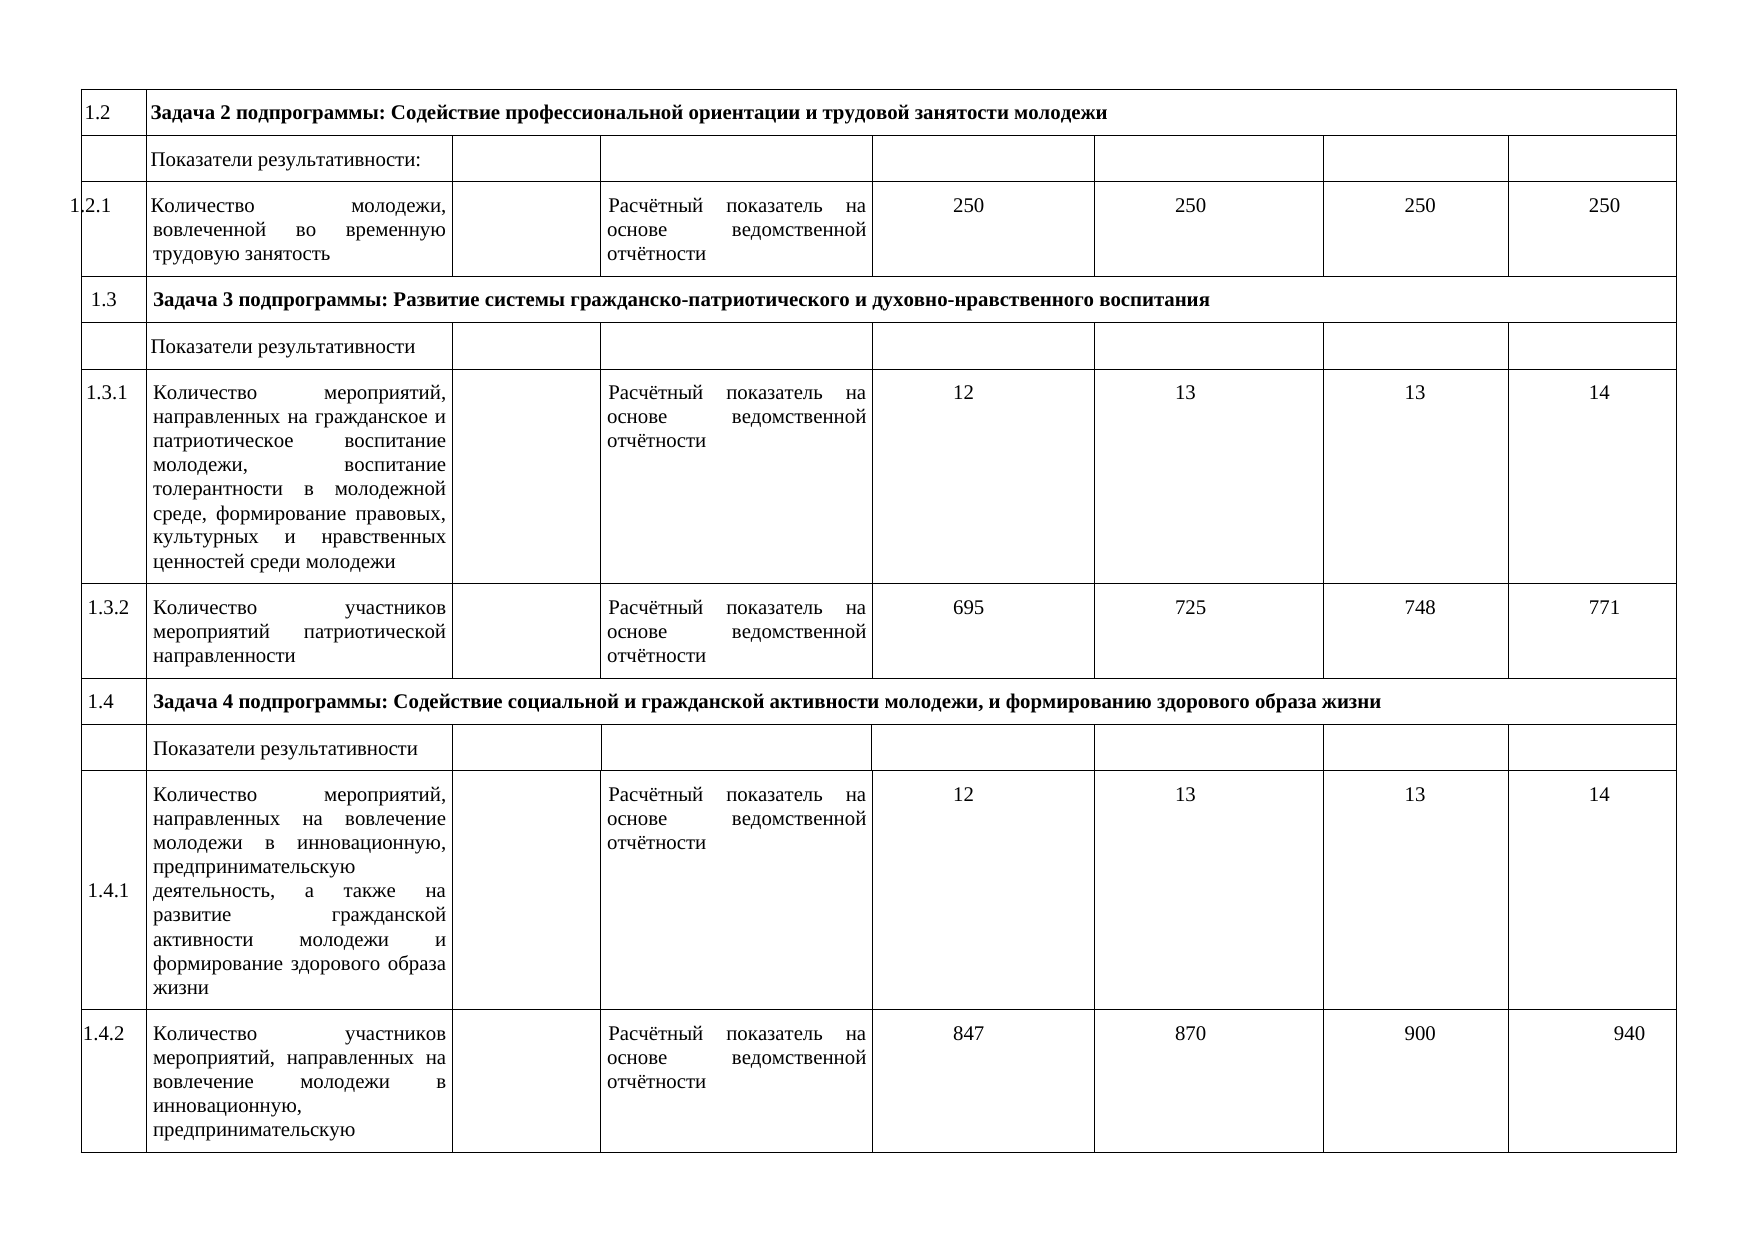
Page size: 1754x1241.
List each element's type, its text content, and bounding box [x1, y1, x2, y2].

table_cell 1.2 [82, 90, 146, 135]
table_cell Показатели результативности: [147, 136, 452, 181]
table_cell 771 [1509, 584, 1676, 678]
table_cell [601, 323, 872, 368]
table_cell Задача 2 подпрограммы: Содействие профессиональной ориентации и трудовой занятости молодежи [147, 90, 1676, 135]
table_cell [453, 370, 600, 583]
table_cell [1509, 725, 1676, 770]
table_cell Показатели результативности [147, 725, 452, 770]
table_cell 1.4.2 [82, 1010, 146, 1152]
table_cell 250 [873, 182, 1094, 276]
table_cell [453, 771, 600, 1009]
table_cell 13 [1324, 370, 1508, 583]
table_cell Количество участников мероприятий патриотической направленности [147, 584, 452, 678]
table_cell [873, 136, 1094, 181]
table_cell [1324, 323, 1508, 368]
table_cell [453, 136, 600, 181]
table_cell [1509, 323, 1676, 368]
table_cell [601, 182, 872, 276]
table_cell 14 [1509, 771, 1676, 1009]
table_cell [1324, 136, 1508, 181]
table_cell 900 [1324, 1010, 1508, 1152]
table_cell 13 [1324, 771, 1508, 1009]
table_cell 695 [873, 584, 1094, 678]
table_cell 250 [1509, 182, 1676, 276]
table_cell 847 [873, 1010, 1094, 1152]
table_cell 13 [1095, 370, 1323, 583]
table_cell Количество молодежи, вовлеченной во временную трудовую занятость [147, 182, 452, 276]
table_cell 250 [1324, 182, 1508, 276]
table_cell 250 [1095, 182, 1323, 276]
table_cell 1.2.1 [82, 182, 146, 276]
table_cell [147, 1010, 452, 1152]
table_cell [1324, 725, 1508, 770]
table_cell 1.3 [82, 277, 146, 322]
table_cell 870 [1095, 1010, 1323, 1152]
table_cell [1509, 136, 1676, 181]
table_cell [1095, 136, 1323, 181]
table_cell 1.4.1 [82, 771, 146, 1009]
table_cell 12 [873, 771, 1094, 1009]
table_cell Количество мероприятий, направленных на вовлечение молодежи в инновационную, предпринимательскую деятельность, а также на развитие гражданской активности молодежи и формирование здорового образа жизни [147, 771, 452, 1009]
table_cell 12 [873, 370, 1094, 583]
table_cell Задача 4 подпрограммы: Содействие социальной и гражданской активности молодежи, и формированию здорового образа жизни [147, 679, 1676, 724]
table_cell [453, 584, 600, 678]
table_cell Расчётный показатель на основе ведомственной отчётности [601, 771, 872, 1009]
table_cell 725 [1095, 584, 1323, 678]
table_cell [602, 725, 871, 770]
table_cell Показатели результативности [147, 323, 452, 368]
table_cell Расчётный показатель на основе ведомственной отчётности [601, 370, 872, 583]
table_cell Количество мероприятий, направленных на гражданское и патриотическое воспитание молодежи, воспитание толерантности в молодежной среде, формирование правовых, культурных и нравственных ценностей среди молодежи [147, 370, 452, 583]
table_cell [872, 725, 1094, 770]
table_cell 940 [1509, 1010, 1676, 1152]
table_cell [601, 136, 872, 181]
table_cell [453, 1010, 600, 1152]
table_cell [453, 323, 600, 368]
table_cell [1095, 725, 1323, 770]
table_cell Задача 3 подпрограммы: Развитие системы гражданско-патриотического и духовно-нравственного воспитания [147, 277, 1676, 322]
table_cell Расчётный показатель на основе ведомственной отчётности [601, 584, 872, 678]
table_cell 748 [1324, 584, 1508, 678]
table_cell 1.3.1 [82, 370, 146, 583]
table_cell [453, 725, 601, 770]
table_cell [873, 323, 1094, 368]
table_cell 1.3.2 [82, 584, 146, 678]
table_cell [82, 136, 146, 181]
table_cell 14 [1509, 370, 1676, 583]
table_cell [82, 323, 146, 368]
table_cell [82, 725, 146, 770]
table_cell [453, 182, 600, 276]
table_cell 1.4 [82, 679, 146, 724]
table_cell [601, 1010, 872, 1152]
table_cell [1095, 323, 1323, 368]
table_cell 13 [1095, 771, 1323, 1009]
